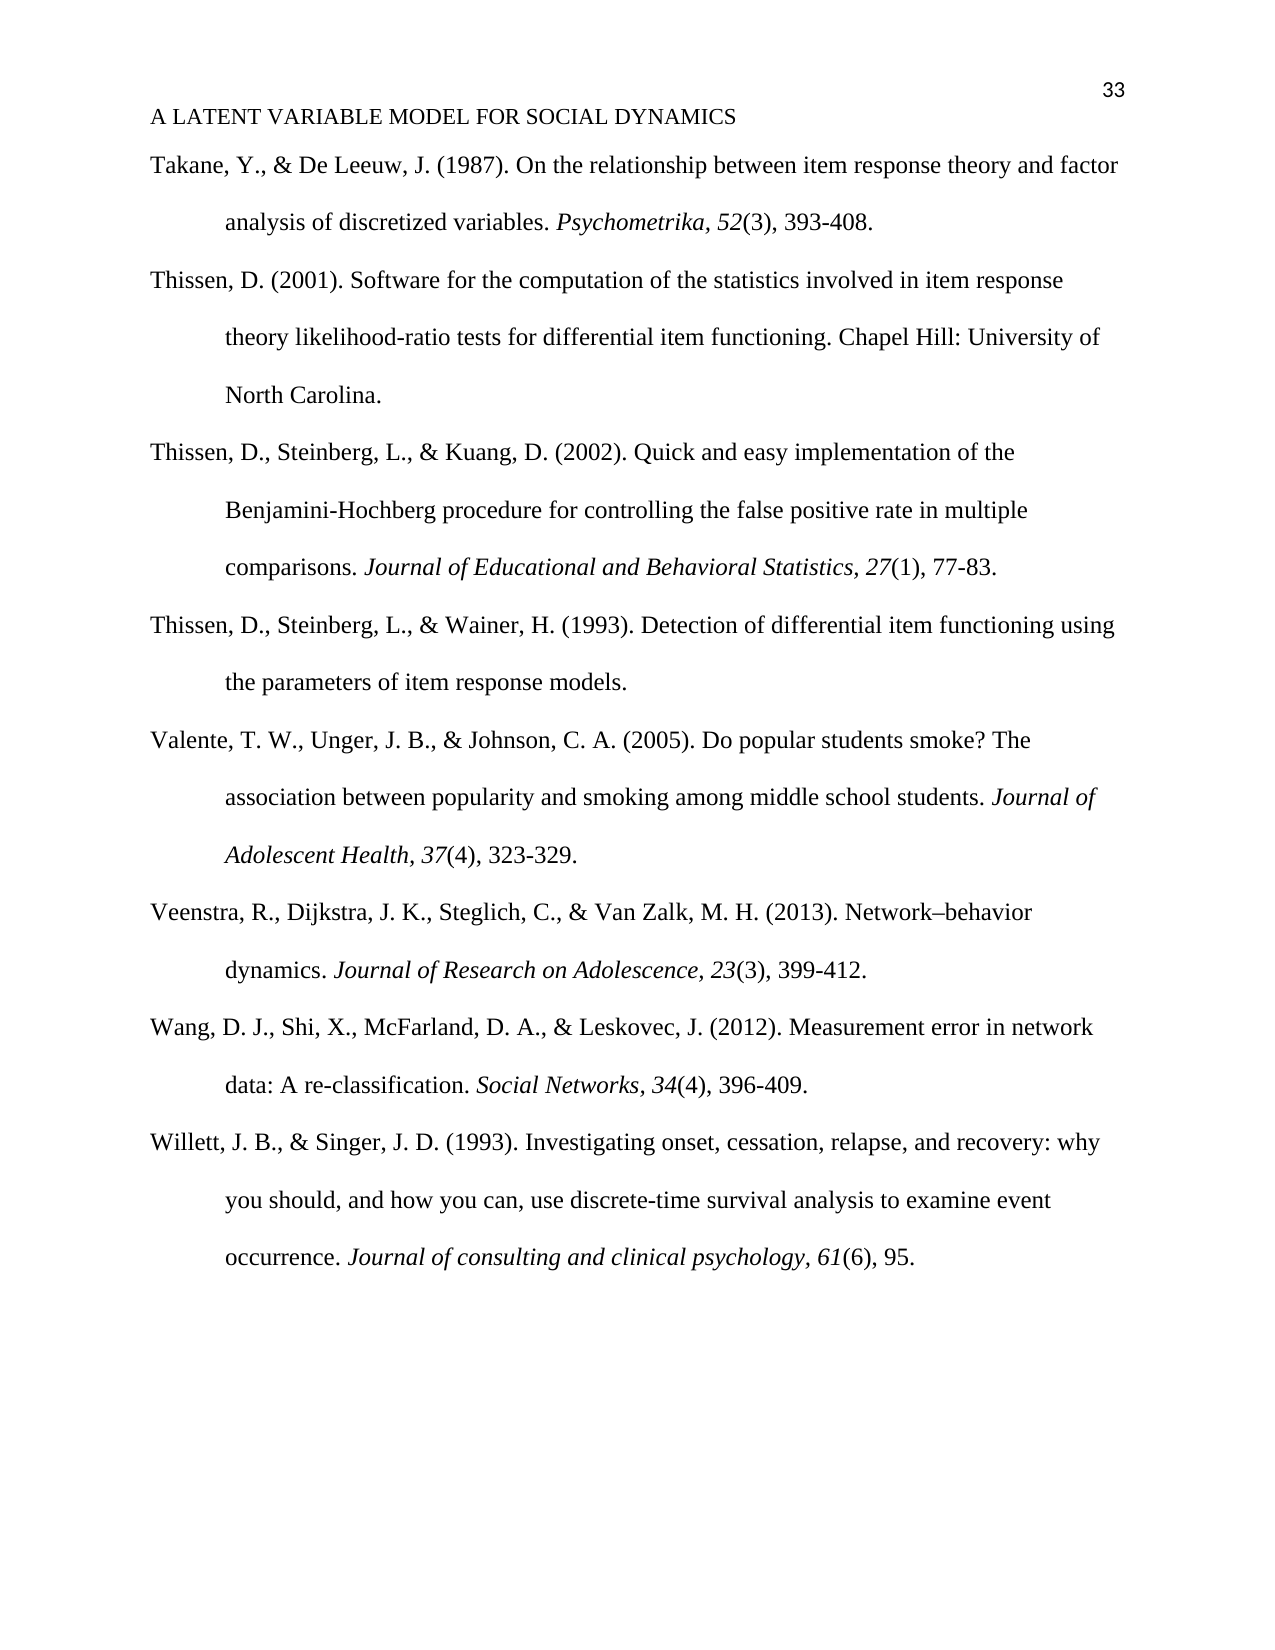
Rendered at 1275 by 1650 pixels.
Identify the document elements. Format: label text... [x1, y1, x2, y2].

text Willett, J. B., & Singer, J. D. (1993). Investigating onset, cessation, relapse, and recovery: why you should, and how you can, use discrete-time survival analysis to examine event occurrence. Journal of consulting and clinical psychology, 61(6), 95. [150, 1127, 1125, 1271]
text Thissen, D. (2001). Software for the computation of the statistics involved in item response theory likelihood-ratio tests for differential item functioning. Chapel Hill: University of North Carolina. [150, 265, 1125, 409]
text Thissen, D., Steinberg, L., & Kuang, D. (2002). Quick and easy implementation of the Benjamini-Hochberg procedure for controlling the false positive rate in multiple comparisons. Journal of Educational and Behavioral Statistics, 27(1), 77-83. [150, 437, 1125, 581]
text Thissen, D., Steinberg, L., & Wainer, H. (1993). Detection of differential item functioning using the parameters of item response models. [150, 610, 1125, 696]
text Valente, T. W., Unger, J. B., & Johnson, C. A. (2005). Do popular students smoke? The association between popularity and smoking among middle school students. Journal of Adolescent Health, 37(4), 323-329. [150, 725, 1125, 869]
text Takane, Y., & De Leeuw, J. (1987). On the relationship between item response theory and factor analysis of discretized variables. Psychometrika, 52(3), 393-408. [150, 150, 1125, 236]
text Veenstra, R., Dijkstra, J. K., Steglich, C., & Van Zalk, M. H. (2013). Network–behavior dynamics. Journal of Research on Adolescence, 23(3), 399-412. [150, 897, 1125, 984]
text Wang, D. J., Shi, X., McFarland, D. A., & Leskovec, J. (2012). Measurement error in network data: A re-classification. Social Networks, 34(4), 396-409. [150, 1012, 1125, 1099]
